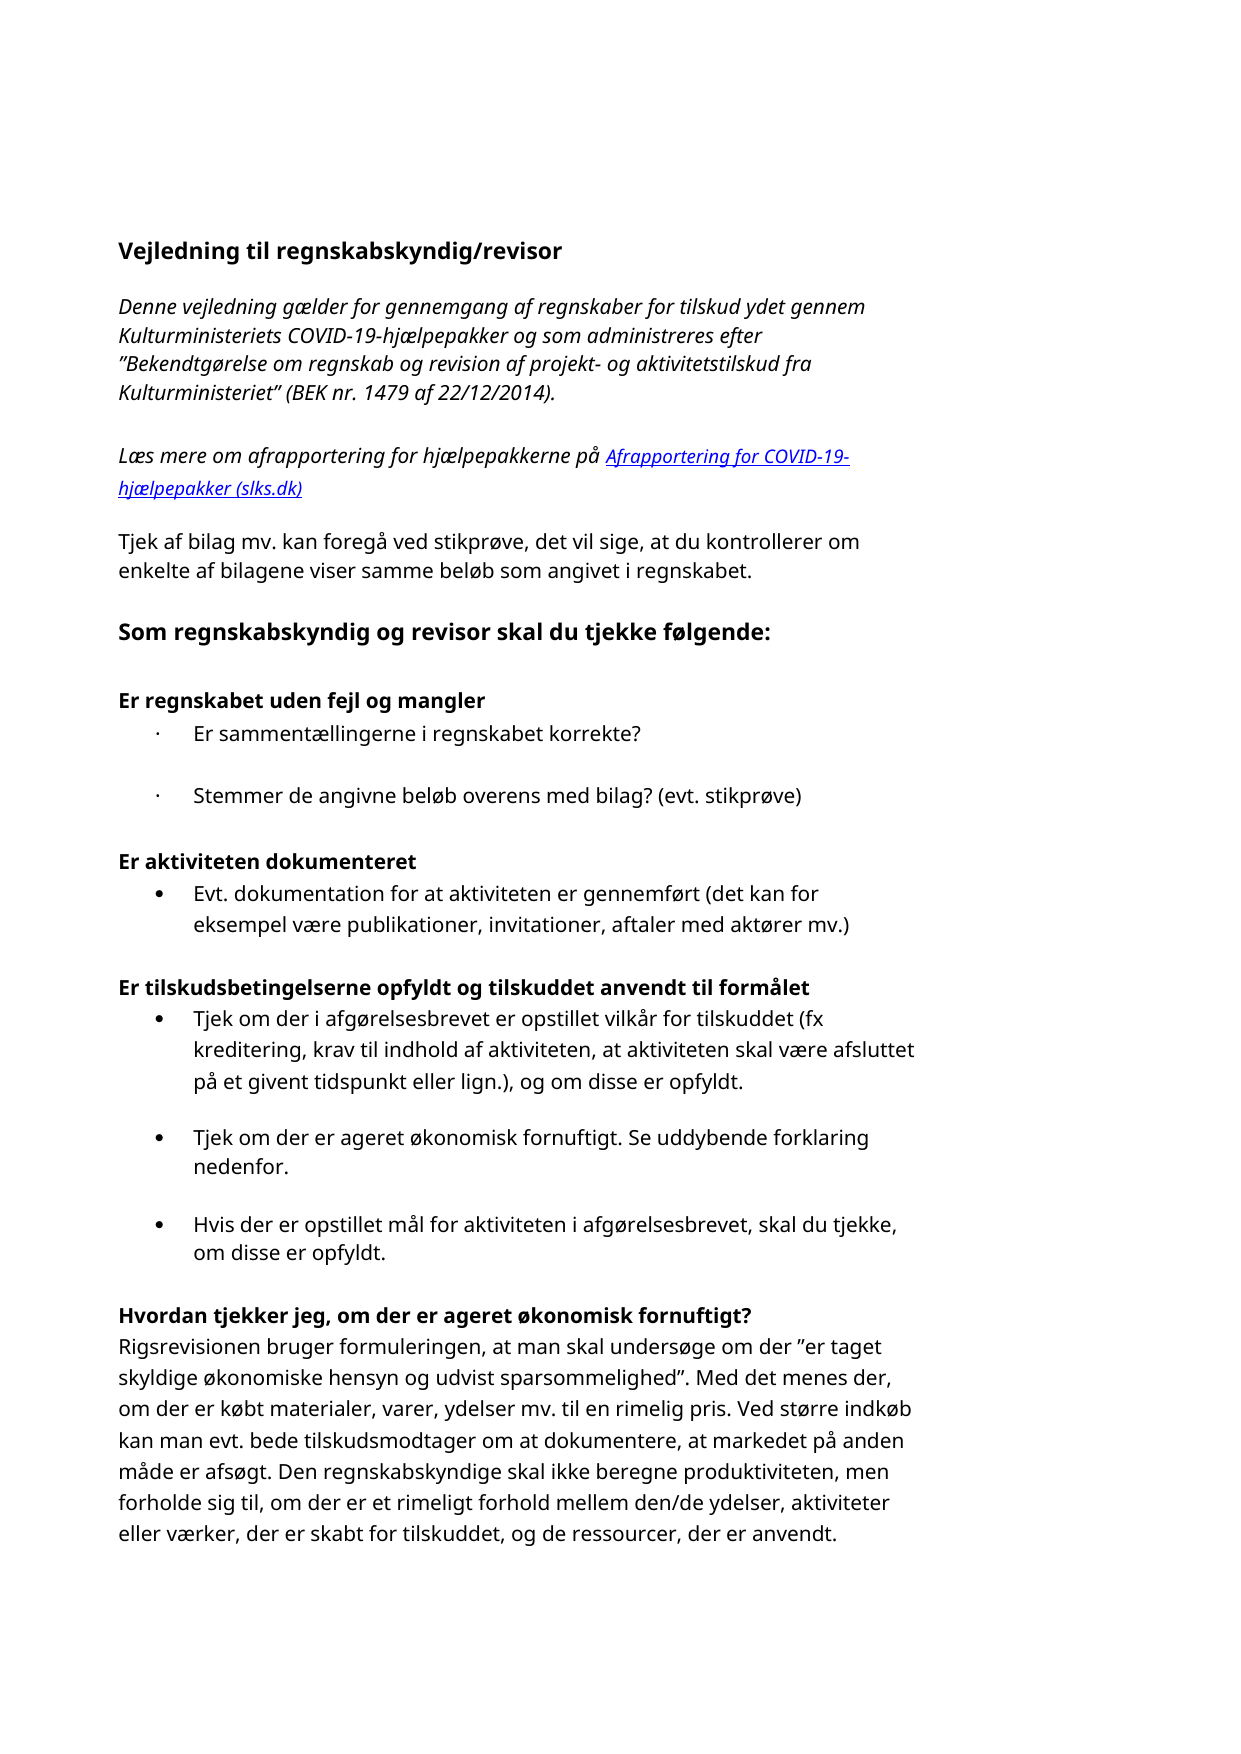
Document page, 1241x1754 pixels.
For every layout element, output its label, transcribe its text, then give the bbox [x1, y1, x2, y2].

text Er aktiviteten dokumenteret [118, 845, 915, 876]
subtitle Denne vejledning gælder for gennemgang af regnskaber for tilskud ydet gennem Kulturministeriets COVID-19-hjælpepakker og som administreres efter ”Bekendtgørelse om regnskab og revision af projekt- og aktivitetstilskud fra Kulturministeriet” (BEK nr. 1479 af 22/12/2014). [118, 292, 915, 406]
text Er regnskabet uden fejl og mangler [118, 683, 915, 714]
text Vejledning til regnskabskyndig/revisor [118, 236, 918, 265]
list Evt. dokumentation for at aktiviteten er gennemført (det kan for eksempel være publikationer, invitationer, aftaler med aktører mv.) [156, 876, 915, 938]
list Tjek om der i afgørelsesbrevet er opstillet vilkår for tilskuddet (fx kreditering, krav til indhold af aktiviteten, at aktiviteten skal være afsluttet på et givent tidspunkt eller lign.), og om disse er opfyldt. [156, 1001, 915, 1095]
text Som regnskabskyndig og revisor skal du tjekke følgende: [118, 616, 915, 647]
subtitle Tjek af bilag mv. kan foregå ved stikprøve, det vil sige, at du kontrollerer om enkelte af bilagene viser samme beløb som angivet i regnskabet. [118, 527, 915, 584]
text Er tilskudsbetingelserne opfyldt og tilskuddet anvendt til formålet [118, 970, 915, 1001]
subtitle Tjek om der er ageret økonomisk fornuftigt. Se uddybende forklaring nedenfor. [156, 1123, 915, 1180]
subtitle Hvis der er opstillet mål for aktiviteten i afgørelsesbrevet, skal du tjekke, om disse er opfyldt. [156, 1210, 915, 1267]
list Er sammentællingerne i regnskabet korrekte? [155, 719, 915, 747]
text Rigsrevisionen bruger formuleringen, at man skal undersøge om der ”er taget skyldige økonomiske hensyn og udvist sparsommelighed”. Med det menes der, om der er købt materialer, varer, ydelser mv. til en rimelig pris. Ved større indkøb kan man evt. bede tilskudsmodtager om at dokumentere, at markedet på anden måde er afsøgt. Den regnskabskyndige skal ikke beregne produktiviteten, men forholde sig til, om der er et rimeligt forhold mellem den/de ydelser, aktiviteter eller værker, der er skabt for tilskuddet, og de ressourcer, der er anvendt. [118, 1329, 915, 1548]
text Hvordan tjekker jeg, om der er ageret økonomisk fornuftigt? [118, 1298, 915, 1329]
text Læs mere om afrapportering for hjælpepakkerne på Afrapportering for COVID-19-hjælpepakker (slks.dk) [118, 438, 915, 500]
list Stemmer de angivne beløb overens med bilag? (evt. stikprøve) [155, 781, 915, 809]
